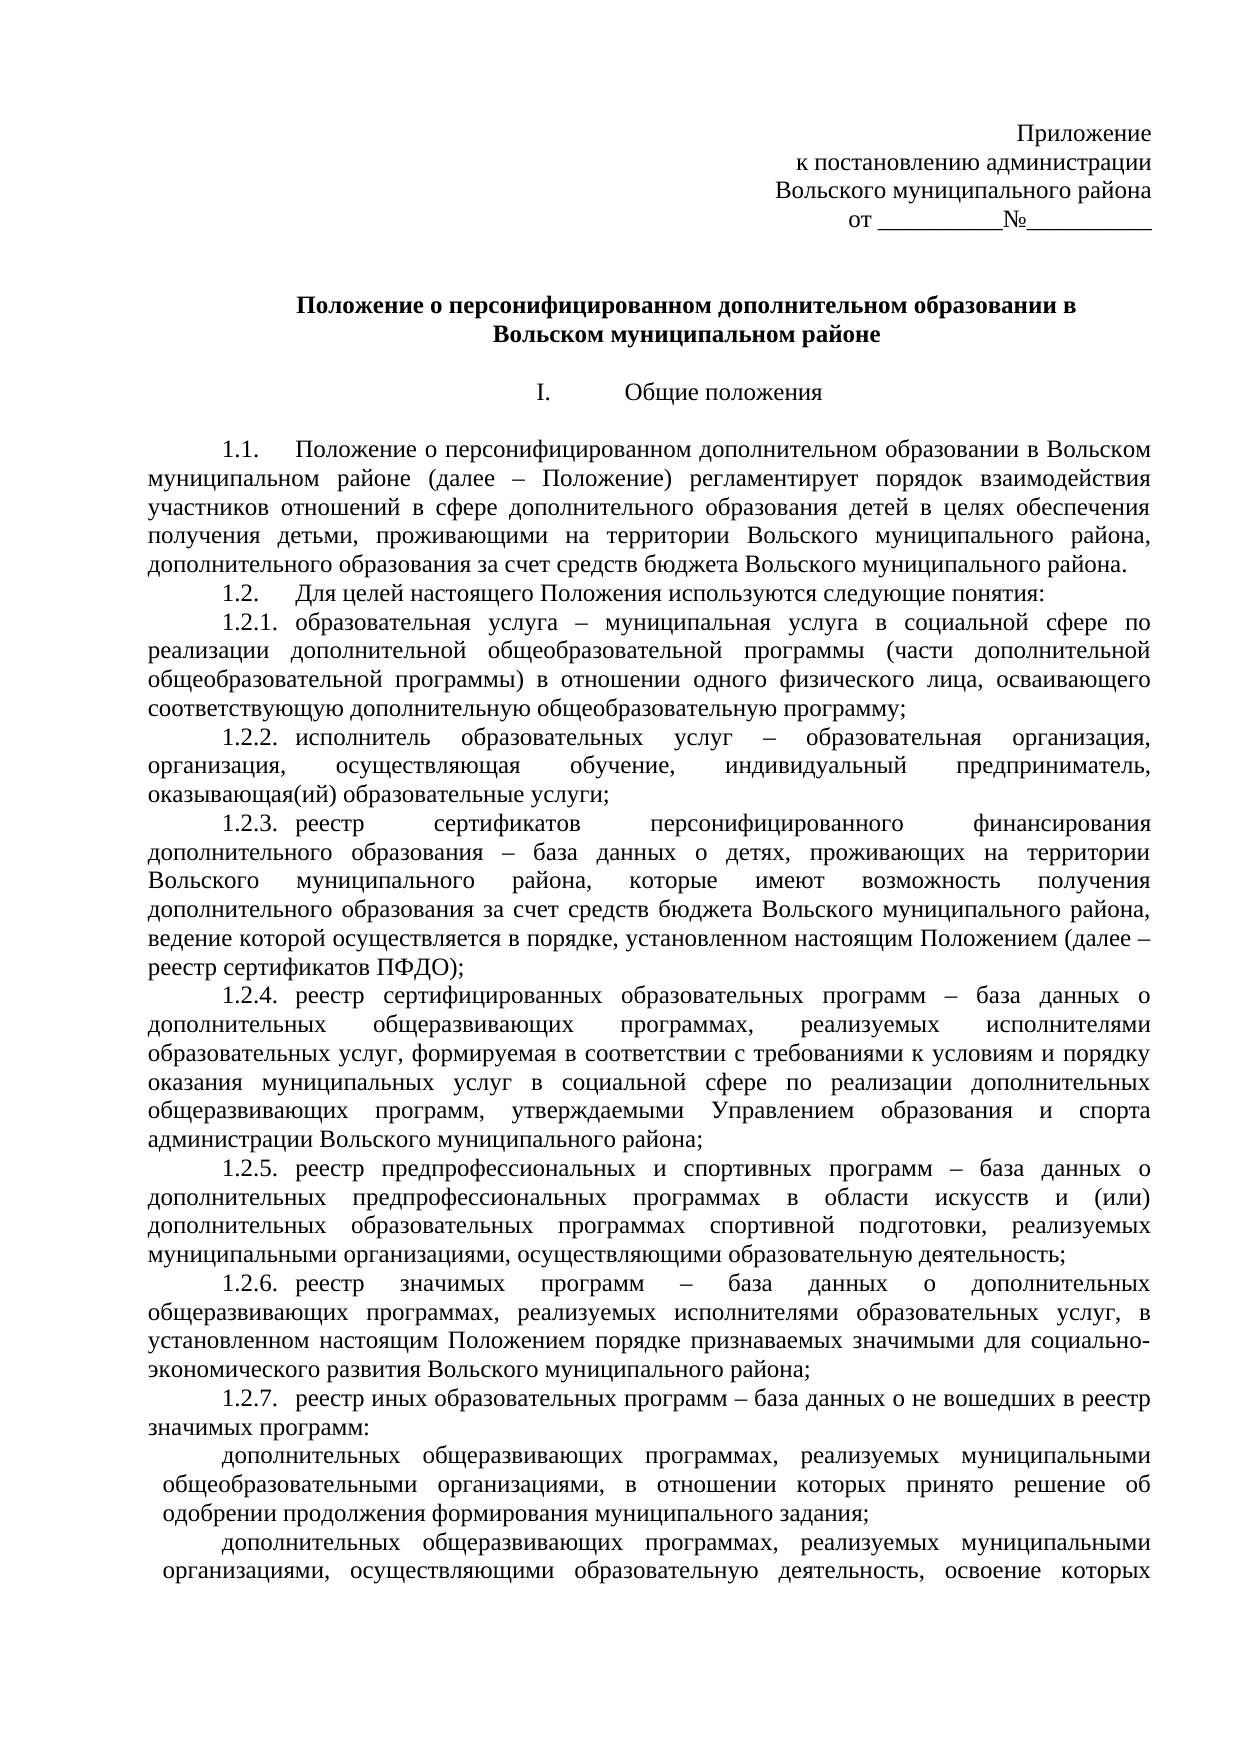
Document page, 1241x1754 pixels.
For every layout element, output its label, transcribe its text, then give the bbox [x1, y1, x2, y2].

list исполнитель образовательных услуг – образовательная организация, организация, осуществляющая обучение, индивидуальный предприниматель, оказывающая(ий) образовательные услуги; [148, 722, 1152, 808]
list образовательная услуга – муниципальная услуга в социальной сфере по реализации дополнительной общеобразовательной программы (части дополнительной общеобразовательной программы) в отношении одного физического лица, осваивающего соответствующую дополнительную общеобразовательную программу; [148, 607, 1152, 722]
list реестр предпрофессиональных и спортивных программ – база данных о дополнительных предпрофессиональных программах в области искусств и (или) дополнительных образовательных программах спортивной подготовки, реализуемых муниципальными организациями, осуществляющими образовательную деятельность; [148, 1153, 1152, 1268]
text Вольском муниципальном районе [148, 319, 1152, 348]
list Положение о персонифицированном дополнительном образовании в Вольском муниципальном районе (далее – Положение) регламентирует порядок взаимодействия участников отношений в сфере дополнительного образования детей в целях обеспечения получения детьми, проживающими на территории Вольского муниципального района, дополнительного образования за счет средств бюджета Вольского муниципального района. [148, 434, 1152, 578]
text от __________№__________ [148, 204, 1152, 233]
list дополнительных общеразвивающих программах, реализуемых муниципальными общеобразовательными организациями, в отношении которых принято решение об одобрении продолжения формирования муниципального задания; [162, 1441, 1152, 1527]
text Вольского муниципального района [148, 176, 1152, 204]
list реестр иных образовательных программ – база данных о не вошедших в реестр значимых программ: [148, 1383, 1152, 1441]
text к постановлению администрации [148, 147, 1152, 176]
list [162, 1527, 1152, 1584]
list реестр значимых программ – база данных о дополнительных общеразвивающих программах, реализуемых исполнителями образовательных услуг, в установленном настоящим Положением порядке признаваемых значимыми для социально-экономического развития Вольского муниципального района; [148, 1268, 1152, 1383]
text Положение о персонифицированном дополнительном образовании в [148, 291, 1152, 319]
list реестр сертифицированных образовательных программ – база данных о дополнительных общеразвивающих программах, реализуемых исполнителями образовательных услуг, формируемая в соответствии с требованиями к условиям и порядку оказания муниципальных услуг в социальной сфере по реализации дополнительных общеразвивающих программ, утверждаемыми Управлением образования и спорта администрации Вольского муниципального района; [148, 981, 1152, 1153]
list Общие положения [148, 377, 1152, 406]
text Приложение [148, 118, 1152, 147]
list Для целей настоящего Положения используются следующие понятия: [148, 578, 1152, 607]
list реестр сертификатов персонифицированного финансирования дополнительного образования – база данных о детях, проживающих на территории Вольского муниципального района, которые имеют возможность получения дополнительного образования за счет средств бюджета Вольского муниципального района, ведение которой осуществляется в порядке, установленном настоящим Положением (далее – реестр сертификатов ПФДО); [148, 808, 1152, 981]
